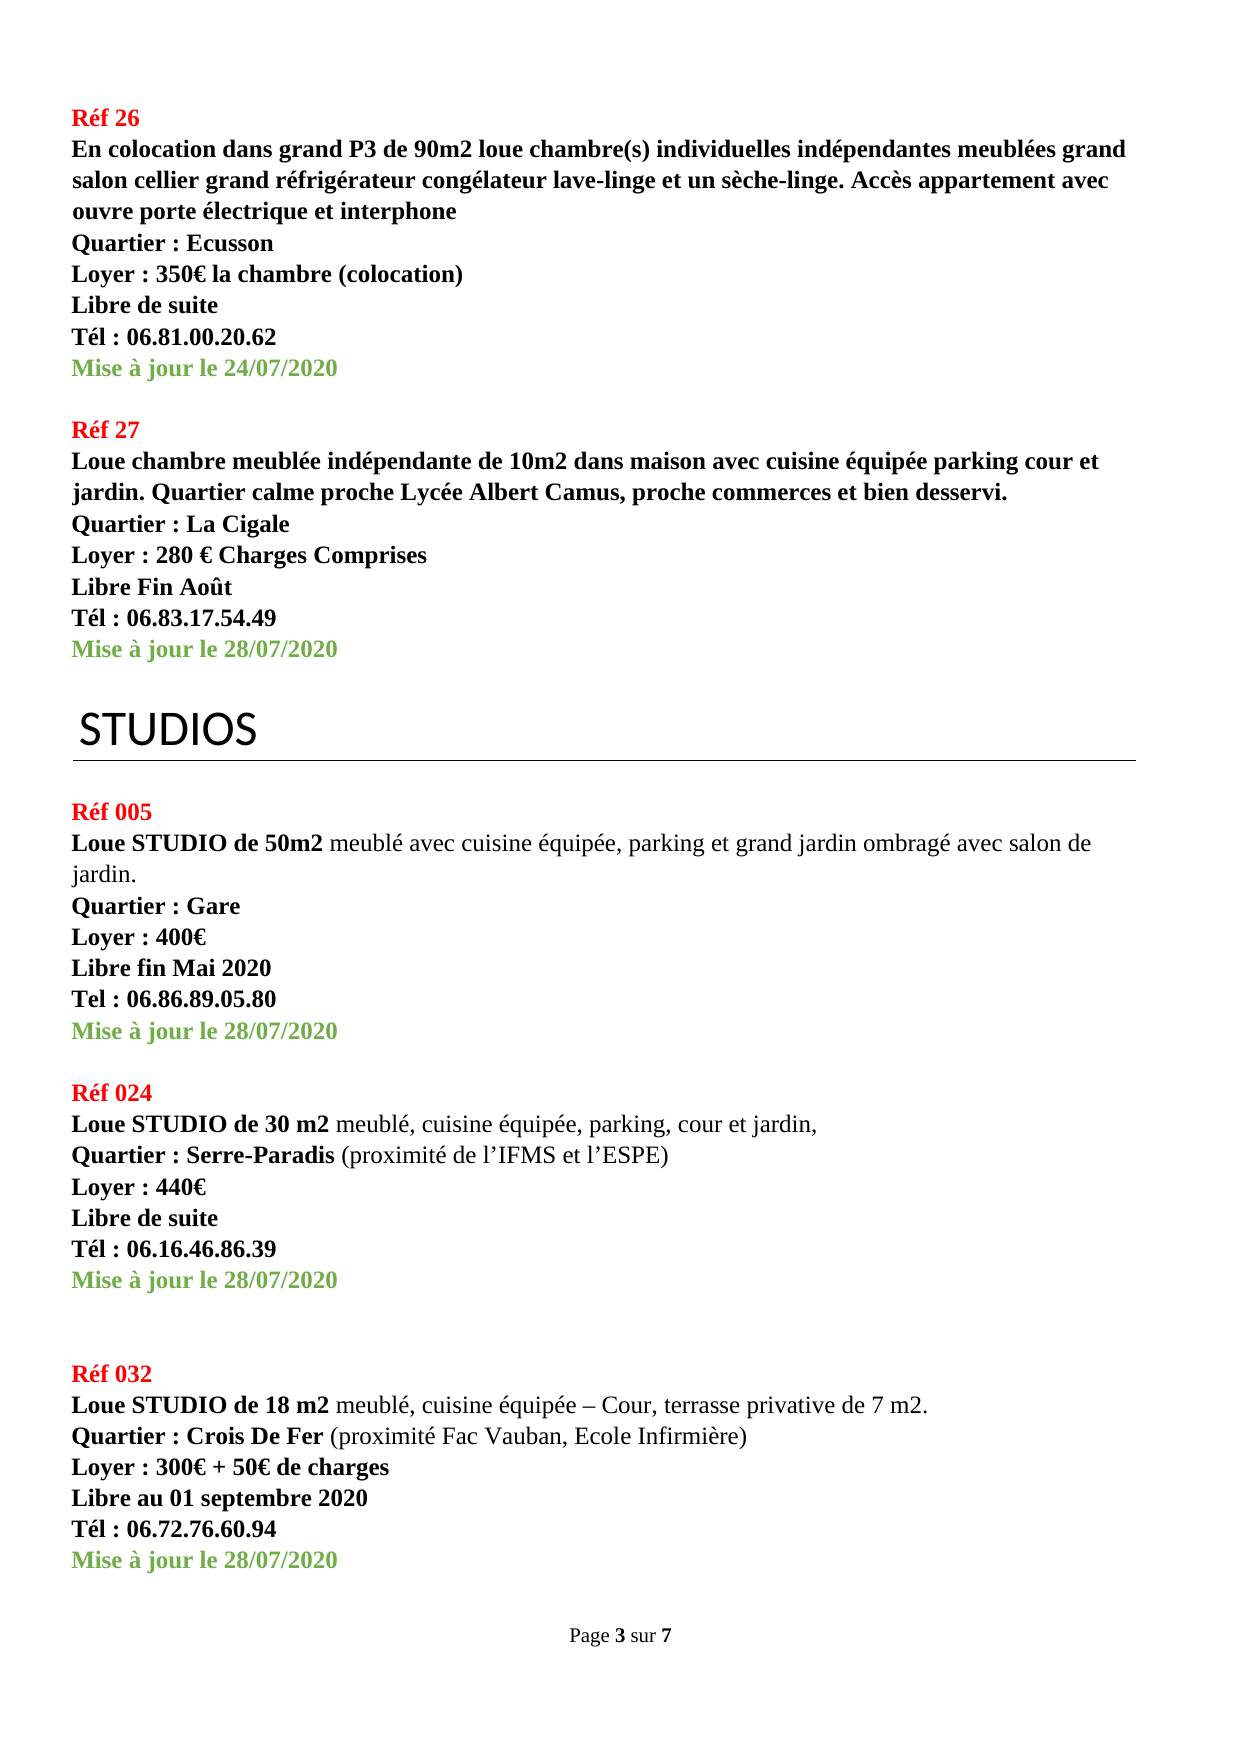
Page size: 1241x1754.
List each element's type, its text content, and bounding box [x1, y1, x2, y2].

text Tél : 06.83.17.54.49 [71, 603, 1136, 632]
text Libre de suite [71, 291, 1136, 319]
text Mise à jour le 28/07/2020 [71, 634, 1136, 663]
text En colocation dans grand P3 de 90m2 loue chambre(s) individuelles indépendantes meublées grand salon cellier grand réfrigérateur congélateur lave-linge et un sèche-linge. Accès appartement avec ouvre porte électrique et interphone [71, 134, 1136, 225]
text Loue STUDIO de 30 m2 meublé, cuisine équipée, parking, cour et jardin, [71, 1109, 1136, 1138]
text Mise à jour le 28/07/2020 [71, 1545, 1136, 1574]
text Quartier : Serre-Paradis (proximité de l’IFMS et l’ESPE) [71, 1141, 1136, 1169]
subtitle Loyer : 440€ [71, 1172, 1136, 1200]
text Loue STUDIO de 18 m2 meublé, cuisine équipée – Cour, terrasse privative de 7 m2. [71, 1390, 1136, 1419]
subtitle Réf 032 [71, 1359, 1136, 1388]
text Réf 005 [71, 797, 1136, 826]
text Réf 27 [71, 415, 1136, 444]
text STUDIOS [72, 697, 1136, 761]
text Loue chambre meublée indépendante de 10m2 dans maison avec cuisine équipée parking cour et jardin. Quartier calme proche Lycée Albert Camus, proche commerces et bien desservi. [71, 446, 1136, 506]
text Mise à jour le 28/07/2020 [71, 1265, 1136, 1293]
subtitle Réf 024 [71, 1078, 1136, 1107]
text Loyer : 350€ la chambre (colocation) [71, 259, 1136, 288]
text Quartier : Gare [71, 891, 1136, 919]
text Quartier : La Cigale [71, 509, 1136, 538]
text Loue STUDIO de 50m2 meublé avec cuisine équipée, parking et grand jardin ombragé avec salon de jardin. [71, 828, 1136, 888]
text Libre au 01 septembre 2020 [71, 1483, 1136, 1512]
text Quartier : Ecusson [71, 228, 1136, 257]
text Tel : 06.86.89.05.80 [71, 984, 1136, 1013]
text Mise à jour le 28/07/2020 [71, 1016, 1136, 1044]
text Tél : 06.16.46.86.39 [71, 1234, 1136, 1262]
text Loyer : 280 € Charges Comprises [71, 540, 1136, 569]
subtitle Loyer : 300€ + 50€ de charges [71, 1452, 1136, 1481]
text Tél : 06.81.00.20.62 [71, 322, 1136, 351]
text Quartier : Crois De Fer (proximité Fac Vauban, Ecole Infirmière) [71, 1421, 1136, 1450]
text Tél : 06.72.76.60.94 [71, 1514, 1136, 1543]
text Libre Fin Août [71, 572, 1136, 600]
text Loyer : 400€ [71, 922, 1136, 951]
subtitle Libre de suite [71, 1203, 1136, 1231]
text Libre fin Mai 2020 [71, 953, 1136, 982]
text Réf 26 [71, 103, 1136, 132]
text Mise à jour le 24/07/2020 [71, 353, 1136, 382]
